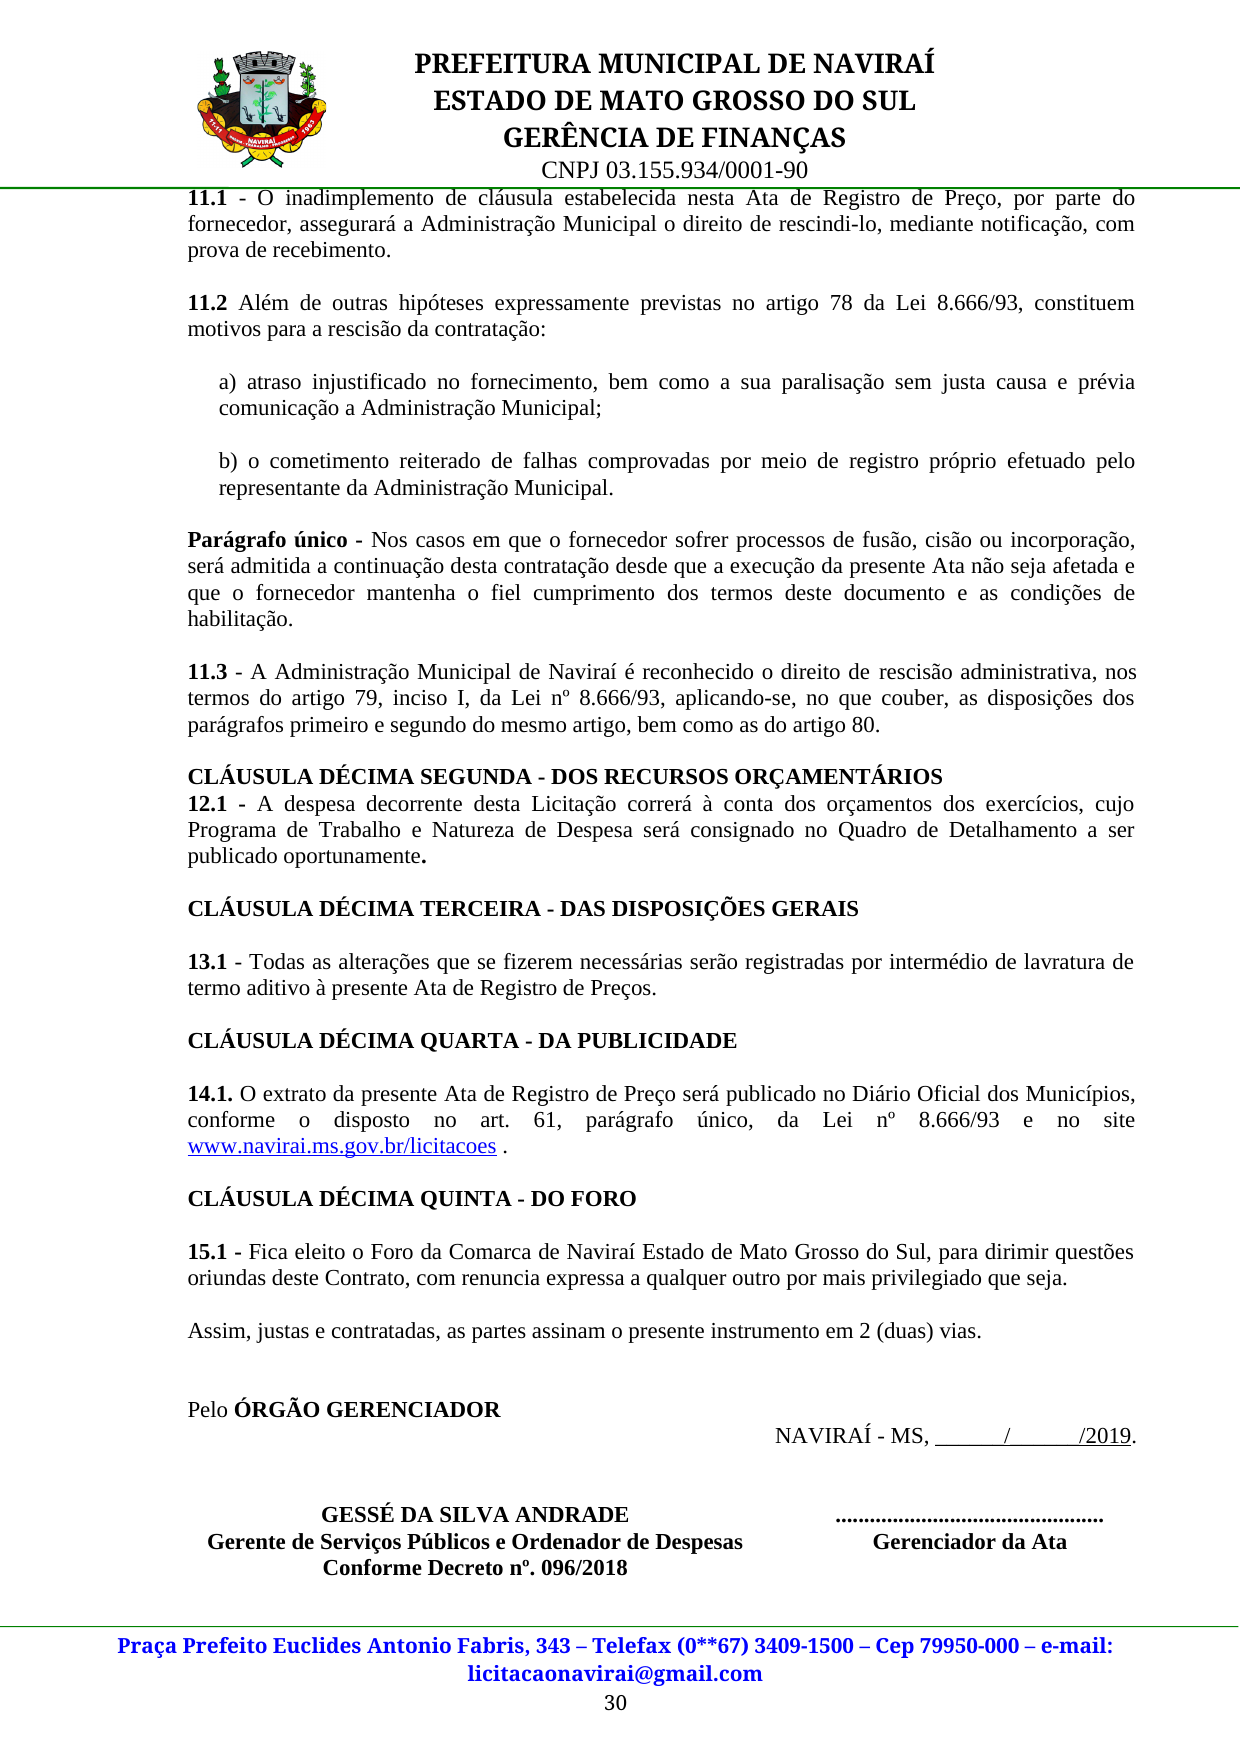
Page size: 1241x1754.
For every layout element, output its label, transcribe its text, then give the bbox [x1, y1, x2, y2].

text CLÁUSULA DÉCIMA QUINTA - DO FORO [187, 1185, 1137, 1211]
text 13.1 - Todas as alterações que se fizerem necessárias serão registradas por intermédio de lavratura de termo aditivo à presente Ata de Registro de Preços. [187, 948, 1137, 1001]
text CLÁUSULA DÉCIMA QUARTA - DA PUBLICIDADE [187, 1027, 1137, 1053]
text CLÁUSULA DÉCIMA SEGUNDA - DOS RECURSOS ORÇAMENTÁRIOS [187, 763, 1137, 790]
text 11.1 - O inadimplemento de cláusula estabelecida nesta Ata de Registro de Preço, por parte do fornecedor, assegurará a Administração Municipal o direito de rescindi-lo, mediante notificação, com prova de recebimento. [187, 184, 1137, 263]
text Assim, justas e contratadas, as partes assinam o presente instrumento em 2 (duas) vias. [187, 1317, 1137, 1343]
text 11.3 - A Administração Municipal de Naviraí é reconhecido o direito de rescisão administrativa, nos termos do artigo 79, inciso I, da Lei nº 8.666/93, aplicando-se, no que couber, as disposições dos parágrafos primeiro e segundo do mesmo artigo, bem como as do artigo 80. [187, 658, 1137, 737]
text b) o cometimento reiterado de falhas comprovadas por meio de registro próprio efetuado pelo representante da Administração Municipal. [218, 447, 1137, 500]
text 14.1. O extrato da presente Ata de Registro de Preço será publicado no Diário Oficial dos Municípios, conforme o disposto no art. 61, parágrafo único, da Lei nº 8.666/93 e no site www.navirai.ms.gov.br/licitacoes . [187, 1080, 1137, 1159]
picture [197, 51, 327, 168]
text 15.1 - Fica eleito o Foro da Comarca de Naviraí Estado de Mato Grosso do Sul, para dirimir questões oriundas deste Contrato, com renuncia expressa a qualquer outro por mais privilegiado que seja. [187, 1238, 1137, 1291]
text 11.2 Além de outras hipóteses expressamente previstas no artigo 78 da Lei 8.666/93, constituem motivos para a rescisão da contratação: [187, 289, 1137, 342]
text a) atraso injustificado no fornecimento, bem como a sua paralisação sem justa causa e prévia comunicação a Administração Municipal; [218, 368, 1137, 421]
table_header GESSÉ DA SILVA ANDRADE Gerente de Serviços Públicos e Ordenador de Despesas Conforme Decreto nº. 096/2018 [176, 1501, 778, 1580]
text Pelo ÓRGÃO GERENCIADOR [187, 1396, 1137, 1422]
text Parágrafo único - Nos casos em que o fornecedor sofrer processos de fusão, cisão ou incorporação, será admitida a continuação desta contratação desde que a execução da presente Ata não seja afetada e que o fornecedor mantenha o fiel cumprimento dos termos deste documento e as condições de habilitação. [187, 526, 1137, 632]
table_header ............................................... Gerenciador da Ata [778, 1501, 1162, 1580]
text NAVIRAÍ - MS, ______/______/2019. [187, 1422, 1137, 1449]
text 12.1 - A despesa decorrente desta Licitação correrá à conta dos orçamentos dos exercícios, cujo Programa de Trabalho e Natureza de Despesa será consignado no Quadro de Detalhamento a ser publicado oportunamente. [187, 790, 1137, 869]
text CLÁUSULA DÉCIMA TERCEIRA - DAS DISPOSIÇÕES GERAIS [187, 895, 1137, 922]
